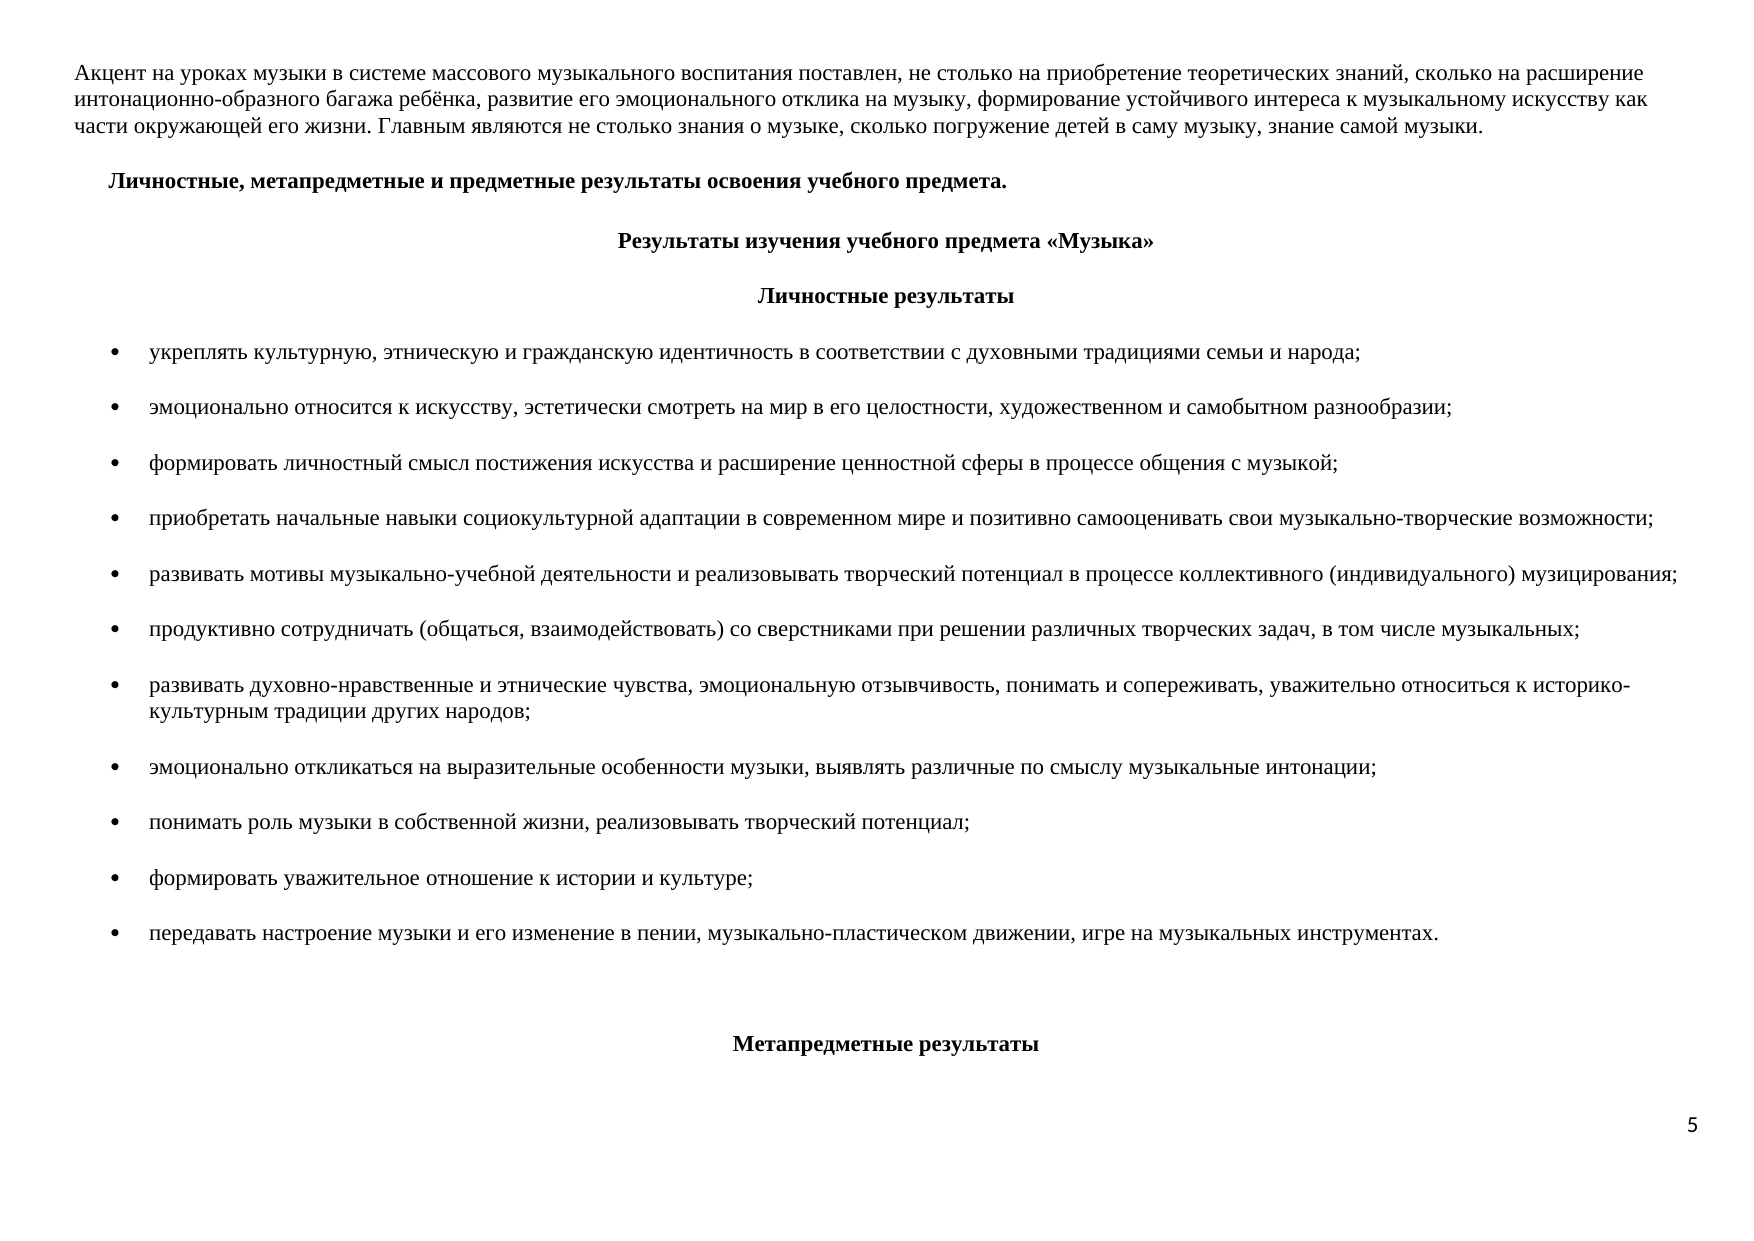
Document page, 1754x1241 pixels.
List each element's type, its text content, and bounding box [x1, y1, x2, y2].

text Акцент на уроках музыки в системе массового музыкального воспитания поставлен, не столько на приобретение теоретических знаний, сколько на расширение интонационно-образного багажа ребёнка, развитие его эмоционального отклика на музыку, формирование устойчивого интереса к музыкальному искусству как части окружающей его жизни. Главным являются не столько знания о музыке, сколько погружение детей в саму музыку, знание самой музыки. [74, 59, 1698, 138]
list понимать роль музыки в собственной жизни, реализовывать творческий потенциал; [111, 808, 1698, 835]
text Метапредметные результаты [74, 1030, 1698, 1057]
list укреплять культурную, этническую и гражданскую идентичность в соответствии с духовными традициями семьи и народа; [111, 338, 1698, 364]
text Результаты изучения учебного предмета «Музыка» [74, 227, 1698, 253]
list развивать духовно-нравственные и этнические чувства, эмоциональную отзывчивость, понимать и сопереживать, уважительно относиться к историко-культурным традиции других народов; [111, 671, 1698, 724]
text Личностные результаты [74, 282, 1698, 309]
list развивать мотивы музыкально-учебной деятельности и реализовывать творческий потенциал в процессе коллективного (индивидуального) музицирования; [111, 560, 1698, 586]
list эмоционально откликаться на выразительные особенности музыки, выявлять различные по смыслу музыкальные интонации; [111, 753, 1698, 779]
text Личностные, метапредметные и предметные результаты освоения учебного предмета. [74, 167, 1698, 194]
list формировать уважительное отношение к истории и культуре; [111, 864, 1698, 890]
list передавать настроение музыки и его изменение в пении, музыкально-пластическом движении, игре на музыкальных инструментах. [111, 919, 1698, 946]
list эмоционально относится к искусству, эстетически смотреть на мир в его целостности, художественном и самобытном разнообразии; [111, 393, 1698, 420]
list приобретать начальные навыки социокультурной адаптации в современном мире и позитивно самооценивать свои музыкально-творческие возможности; [111, 504, 1698, 531]
list продуктивно сотрудничать (общаться, взаимодействовать) со сверстниками при решении различных творческих задач, в том числе музыкальных; [111, 615, 1698, 642]
list формировать личностный смысл постижения искусства и расширение ценностной сферы в процессе общения с музыкой; [111, 449, 1698, 475]
